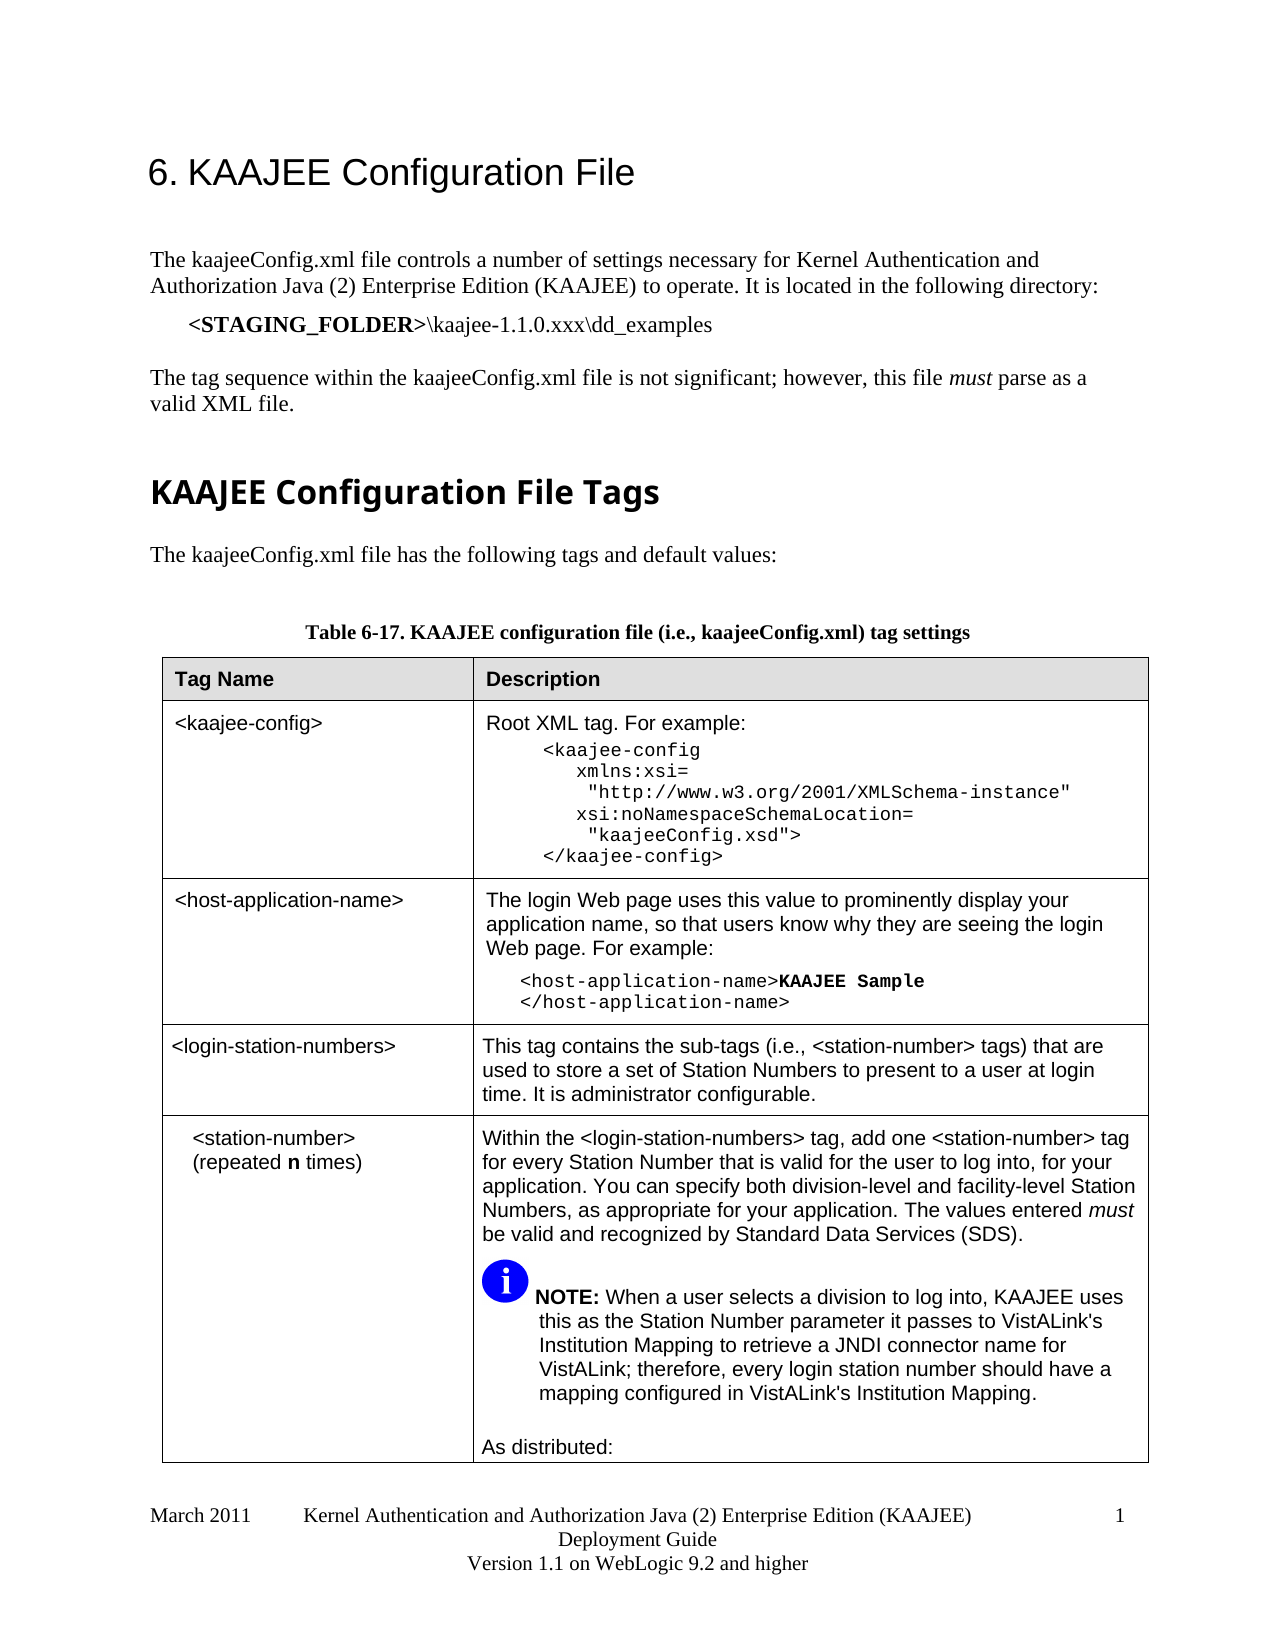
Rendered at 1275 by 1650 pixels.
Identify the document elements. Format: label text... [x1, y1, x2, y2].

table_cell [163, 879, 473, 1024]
text <STAGING_FOLDER>\kaajee-1.1.0.xxx\dd_examples [188, 311, 1125, 337]
subtitle KAAJEE Configuration File Tags [150, 469, 1125, 514]
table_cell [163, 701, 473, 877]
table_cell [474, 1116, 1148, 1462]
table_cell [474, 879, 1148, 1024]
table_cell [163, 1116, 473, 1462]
text The tag sequence within the kaajeeConfig.xml file is not significant; however, this file must parse as a valid XML file. [150, 364, 1125, 416]
picture [482, 1257, 529, 1305]
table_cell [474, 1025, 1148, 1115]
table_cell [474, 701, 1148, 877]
subtitle KAAJEE Configuration File [147, 150, 1125, 193]
text The kaajeeConfig.xml file has the following tags and default values: [150, 541, 1125, 567]
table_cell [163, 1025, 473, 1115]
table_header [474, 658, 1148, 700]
text The kaajeeConfig.xml file controls a number of settings necessary for Kernel Authentication and Authorization Java (2) Enterprise Edition (KAAJEE) to operate. It is located in the following directory: [150, 246, 1125, 298]
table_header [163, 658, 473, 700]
